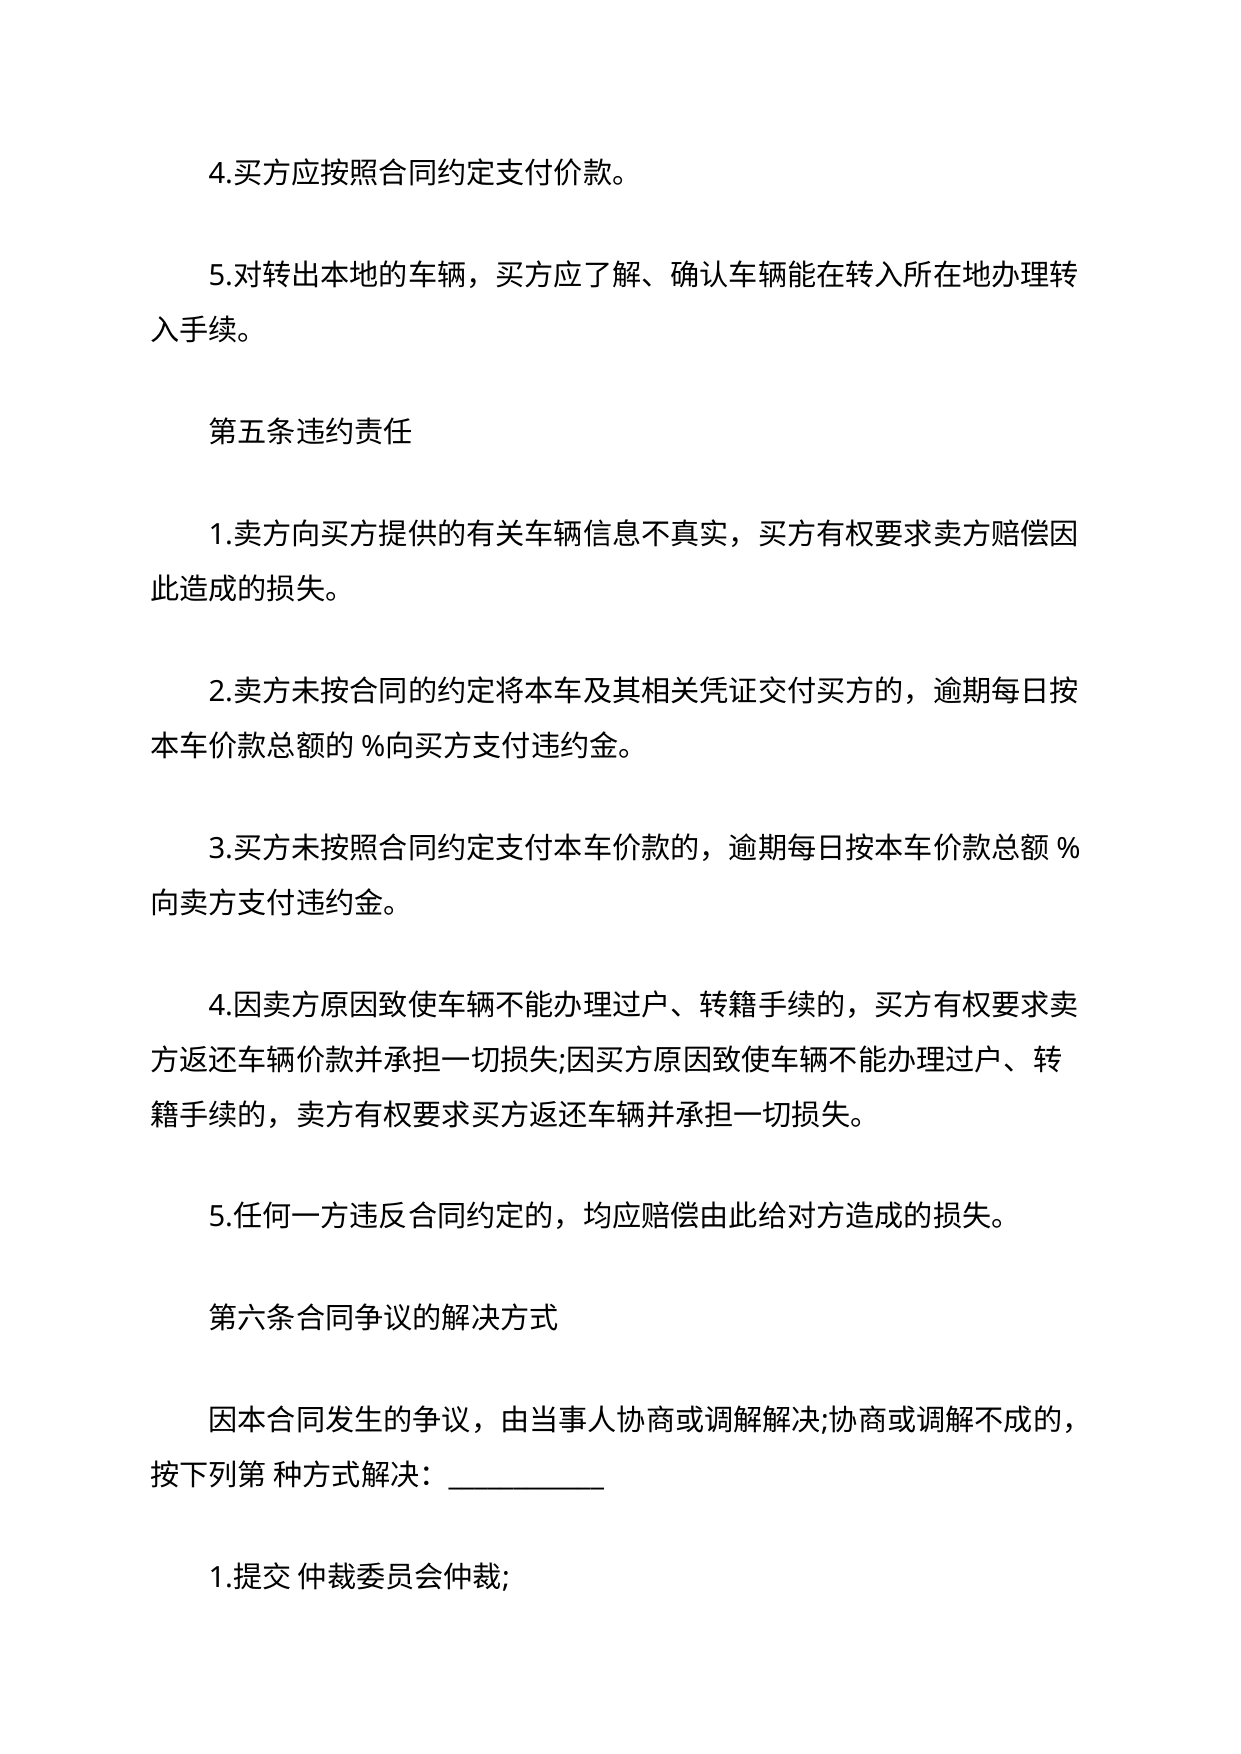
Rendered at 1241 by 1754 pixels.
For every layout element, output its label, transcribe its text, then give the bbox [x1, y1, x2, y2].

text 1.提交 仲裁委员会仲裁; [150, 1553, 1090, 1596]
text 第六条合同争议的解决方式 [150, 1295, 1090, 1337]
text 5.对转出本地的车辆，买方应了解、确认车辆能在转入所在地办理转入手续。 [150, 252, 1090, 349]
text 4.因卖方原因致使车辆不能办理过户、转籍手续的，买方有权要求卖方返还车辆价款并承担一切损失;因买方原因致使车辆不能办理过户、转籍手续的，卖方有权要求买方返还车辆并承担一切损失。 [150, 981, 1090, 1133]
text 第五条违约责任 [150, 409, 1090, 451]
text 2.卖方未按合同的约定将本车及其相关凭证交付买方的，逾期每日按本车价款总额的 %向买方支付违约金。 [150, 667, 1090, 765]
text 因本合同发生的争议，由当事人协商或调解解决;协商或调解不成的，按下列第 种方式解决：____________ [150, 1397, 1090, 1494]
text 1.卖方向买方提供的有关车辆信息不真实，买方有权要求卖方赔偿因此造成的损失。 [150, 511, 1090, 608]
text 5.任何一方违反合同约定的，均应赔偿由此给对方造成的损失。 [150, 1193, 1090, 1235]
text 4.买方应按照合同约定支付价款。 [150, 150, 1090, 192]
text 3.买方未按照合同约定支付本车价款的，逾期每日按本车价款总额 %向卖方支付违约金。 [150, 824, 1090, 922]
